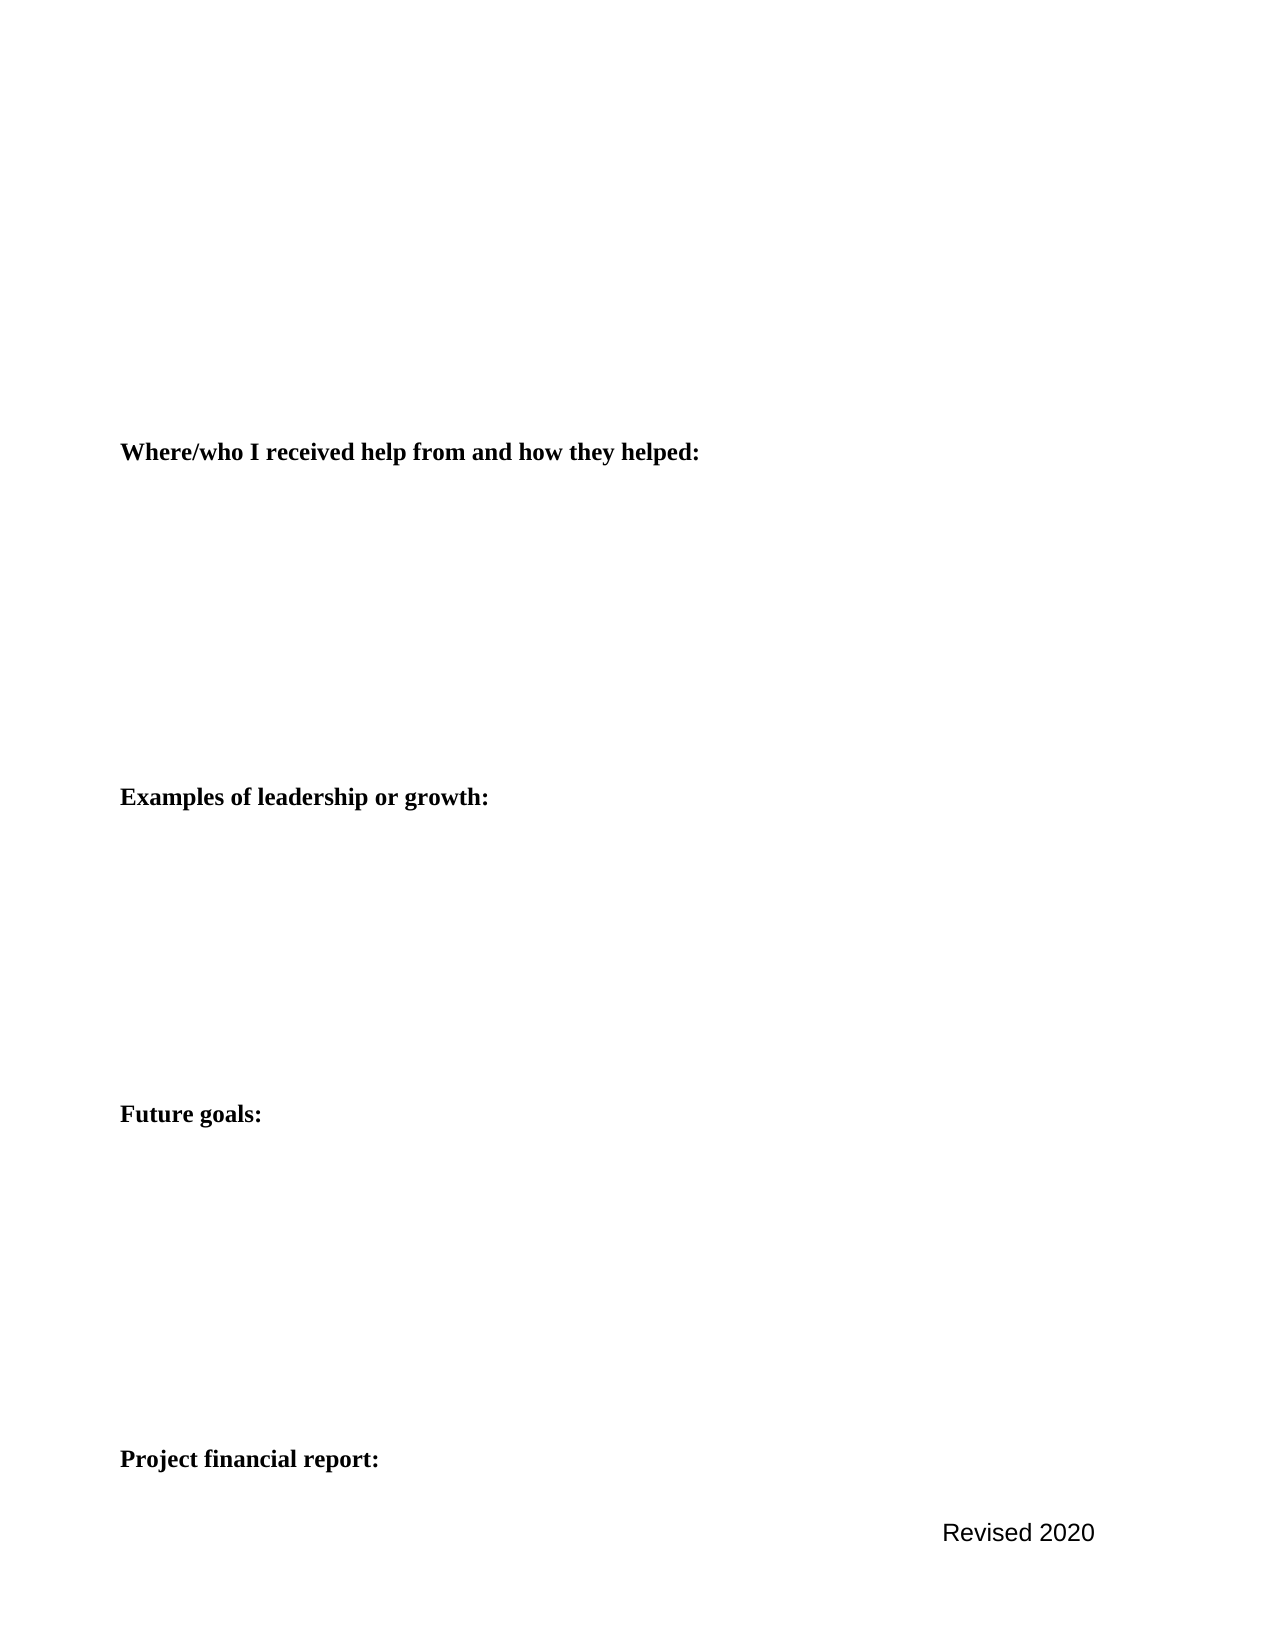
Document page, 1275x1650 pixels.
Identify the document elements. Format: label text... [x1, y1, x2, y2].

text Where/who I received help from and how they helped: [120, 437, 1155, 466]
text Project financial report: [120, 1444, 1155, 1472]
text Examples of leadership or growth: [120, 782, 1155, 811]
text Future goals: [120, 1099, 1155, 1127]
